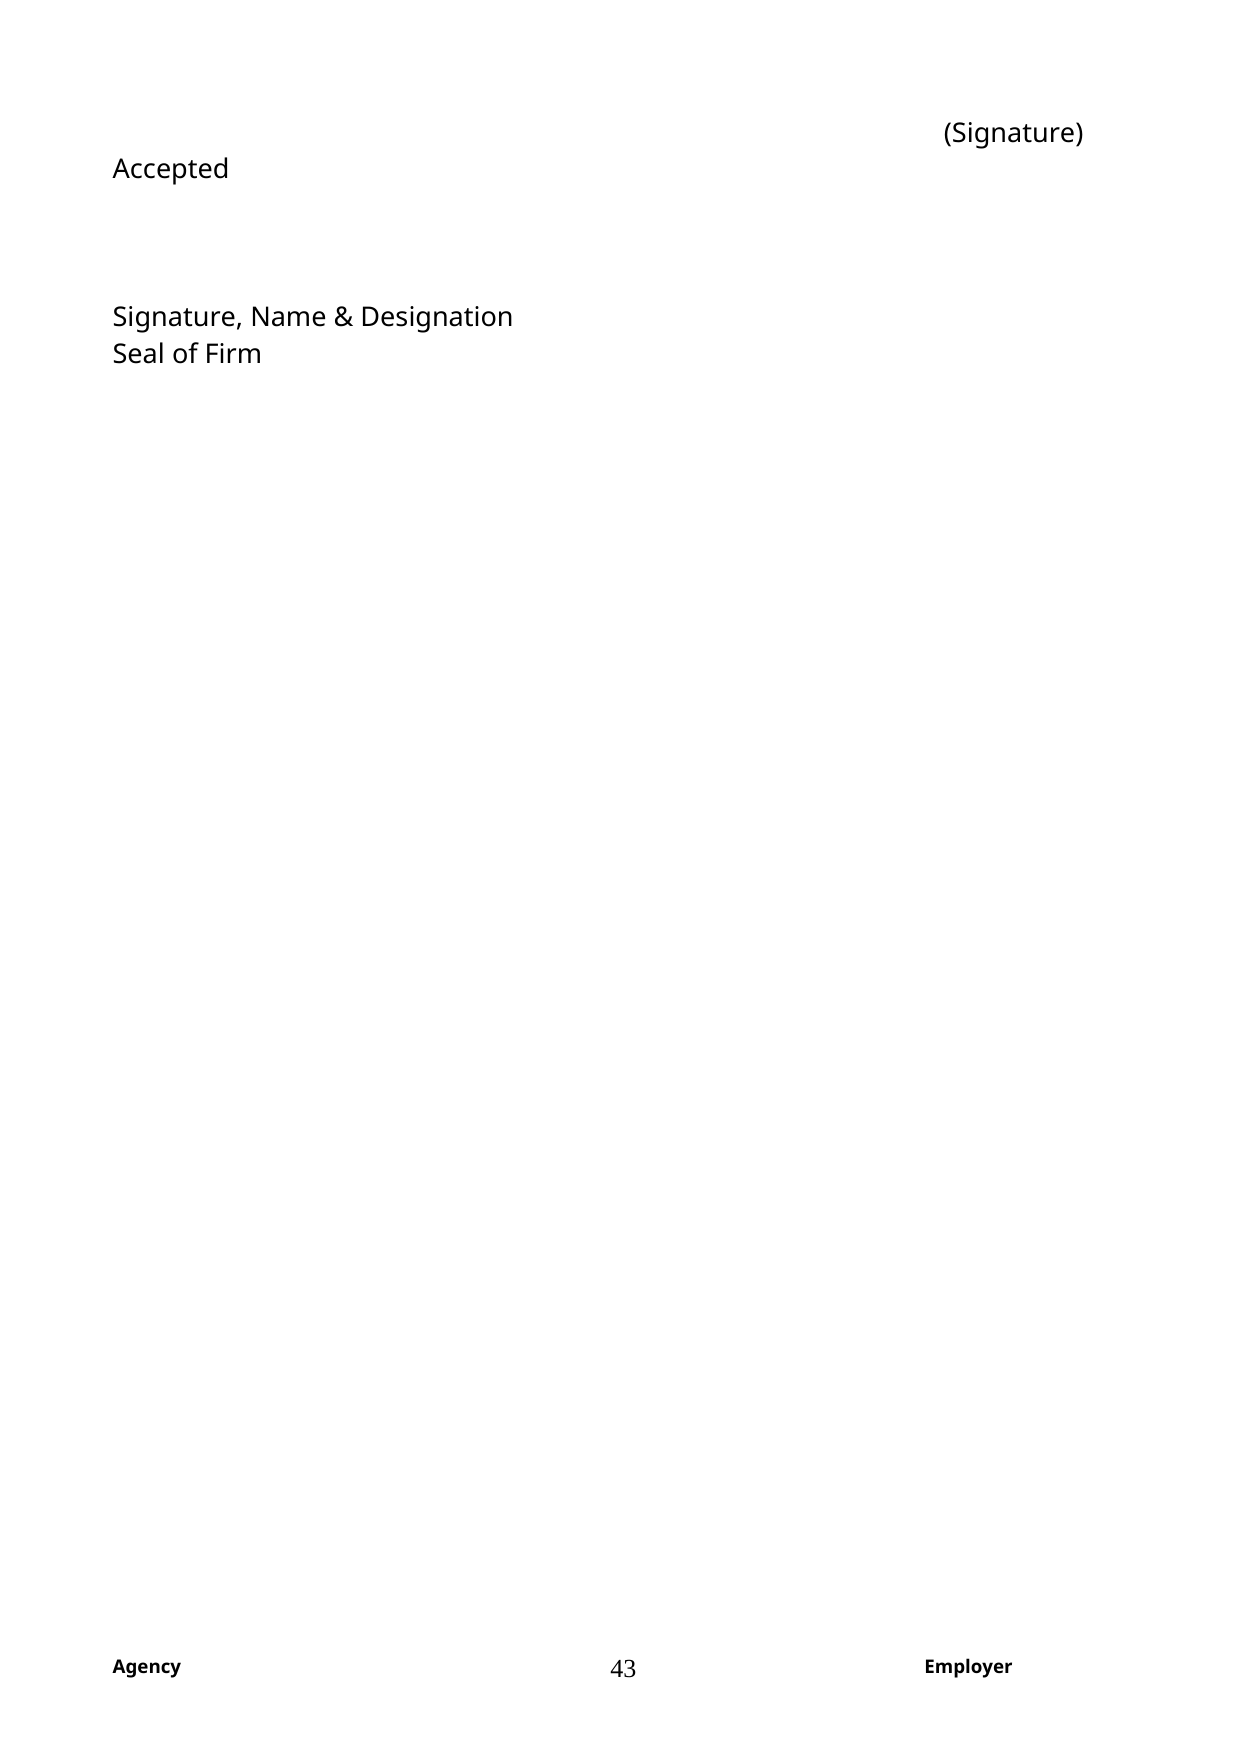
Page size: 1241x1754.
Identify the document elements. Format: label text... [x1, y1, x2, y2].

text Signature, Name & Designation [112, 297, 1134, 334]
text Accepted [112, 150, 1134, 187]
text (Signature) [787, 113, 1134, 150]
text Seal of Firm [112, 334, 1134, 371]
